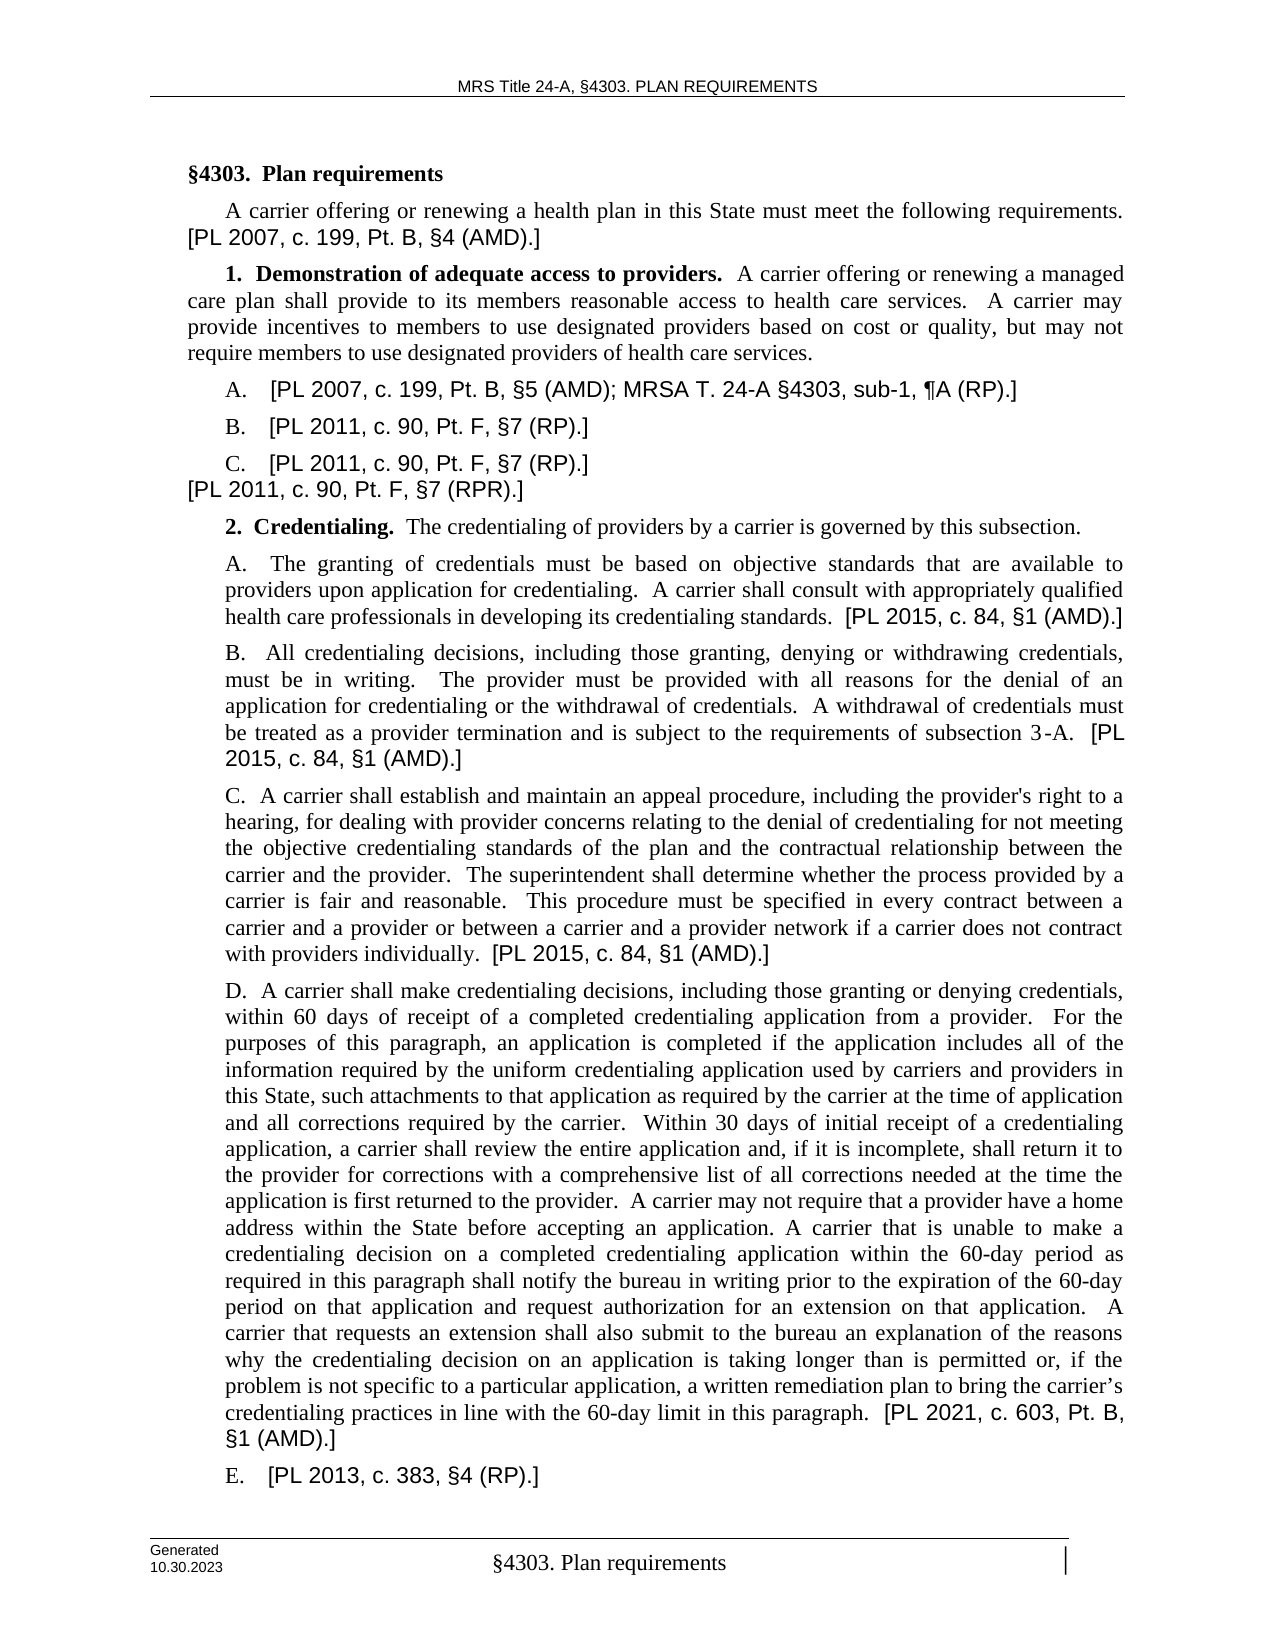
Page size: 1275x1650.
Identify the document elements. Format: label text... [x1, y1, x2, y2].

text A. [PL 2007, c. 199, Pt. B, §5 (AMD); MRSA T. 24-A §4303, sub-1, ¶A (RP).] [225, 376, 1125, 403]
text A carrier offering or renewing a health plan in this State must meet the following requirements. [PL 2007, c. 199, Pt. B, §4 (AMD).] [187, 197, 1125, 250]
text 2. Credentialing. The credentialing of providers by a carrier is governed by this subsection. [187, 513, 1125, 539]
text 1. Demonstration of adequate access to providers. A carrier offering or renewing a managed care plan shall provide to its members reasonable access to health care services. A carrier may provide incentives to members to use designated providers based on cost or quality, but may not require members to use designated providers of health care services. [187, 260, 1125, 366]
text C. [PL 2011, c. 90, Pt. F, §7 (RP).] [225, 450, 1125, 476]
text §4303. Plan requirements [187, 160, 1125, 187]
text E. [PL 2013, c. 383, §4 (RP).] [225, 1462, 1125, 1488]
text B. All credentialing decisions, including those granting, denying or withdrawing credentials, must be in writing. The provider must be provided with all reasons for the denial of an application for credentialing or the withdrawal of credentials. A withdrawal of credentials must be treated as a provider termination and is subject to the requirements of subsection 3‑A. [PL 2015, c. 84, §1 (AMD).] [225, 639, 1125, 771]
text C. A carrier shall establish and maintain an appeal procedure, including the provider's right to a hearing, for dealing with provider concerns relating to the denial of credentialing for not meeting the objective credentialing standards of the plan and the contractual relationship between the carrier and the provider. The superintendent shall determine whether the process provided by a carrier is fair and reasonable. This procedure must be specified in every contract between a carrier and a provider or between a carrier and a provider network if a carrier does not contract with providers individually. [PL 2015, c. 84, §1 (AMD).] [225, 782, 1125, 966]
text D. A carrier shall make credentialing decisions, including those granting or denying credentials, within 60 days of receipt of a completed credentialing application from a provider. For the purposes of this paragraph, an application is completed if the application includes all of the information required by the uniform credentialing application used by carriers and providers in this State, such attachments to that application as required by the carrier at the time of application and all corrections required by the carrier. Within 30 days of initial receipt of a credentialing application, a carrier shall review the entire application and, if it is incomplete, shall return it to the provider for corrections with a comprehensive list of all corrections needed at the time the application is first returned to the provider. A carrier may not require that a provider have a home address within the State before accepting an application. A carrier that is unable to make a credentialing decision on a completed credentialing application within the 60-day period as required in this paragraph shall notify the bureau in writing prior to the expiration of the 60-day period on that application and request authorization for an extension on that application. A carrier that requests an extension shall also submit to the bureau an explanation of the reasons why the credentialing decision on an application is taking longer than is permitted or, if the problem is not specific to a particular application, a written remediation plan to bring the carrier’s credentialing practices in line with the 60-day limit in this paragraph. [PL 2021, c. 603, Pt. B, §1 (AMD).] [225, 977, 1125, 1451]
text [PL 2011, c. 90, Pt. F, §7 (RPR).] [187, 476, 1125, 503]
text B. [PL 2011, c. 90, Pt. F, §7 (RP).] [225, 413, 1125, 439]
text A. The granting of credentials must be based on objective standards that are available to providers upon application for credentialing. A carrier shall consult with appropriately qualified health care professionals in developing its credentialing standards. [PL 2015, c. 84, §1 (AMD).] [225, 550, 1125, 629]
